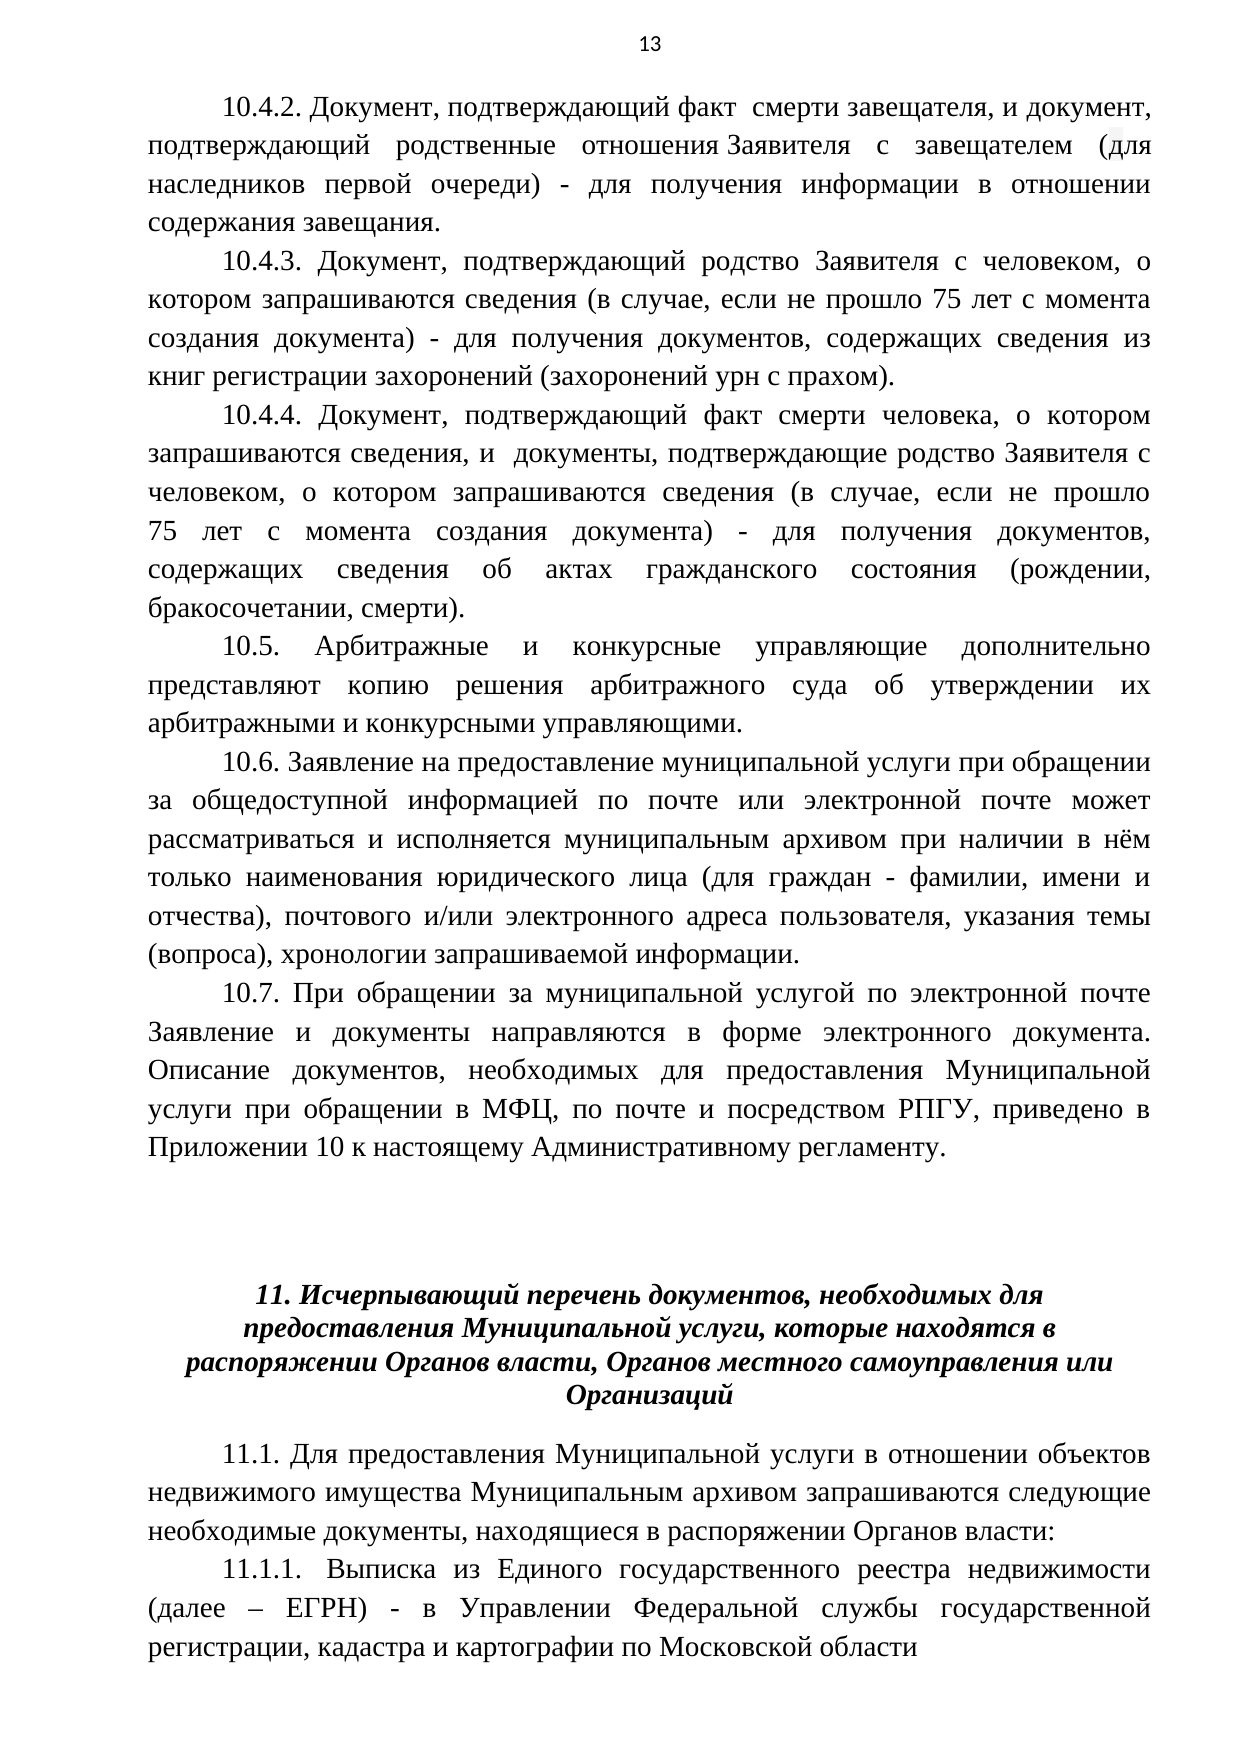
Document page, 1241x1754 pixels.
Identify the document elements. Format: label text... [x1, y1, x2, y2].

list 10.4.2. Документ, подтверждающий факт смерти завещателя, и документ, подтверждающий родственные отношения Заявителя с завещателем (для наследников первой очереди) - для получения информации в отношении содержания завещания. [148, 89, 1152, 238]
list 11.1.1. Выписка из Единого государственного реестра недвижимости (далее – ЕГРН) - в Управлении Федеральной службы государственной регистрации, кадастра и картографии по Московской области [148, 1552, 1152, 1662]
text 10.6. Заявление на предоставление муниципальной услуги при обращении за общедоступной информацией по почте или электронной почте может рассматриваться и исполняется муниципальным архивом при наличии в нём только наименования юридического лица (для граждан - фамилии, имени и отчества), почтового и/или электронного адреса пользователя, указания темы (вопроса), хронологии запрашиваемой информации. [148, 744, 1152, 970]
text 10.5. Арбитражные и конкурсные управляющие дополнительно представляют копию решения арбитражного суда об утверждении их арбитражными и конкурсными управляющими. [148, 628, 1152, 739]
text 10.4.4. Документ, подтверждающий факт смерти человека, о котором запрашиваются сведения, и документы, подтверждающие родство Заявителя с человеком, о котором запрашиваются сведения (в случае, если не прошло 75 лет с момента создания документа) - для получения документов, содержащих сведения об актах гражданского состояния (рождении, бракосочетании, смерти). [148, 397, 1152, 623]
text 10.4.3. Документ, подтверждающий родство Заявителя с человеком, о котором запрашиваются сведения (в случае, если не прошло 75 лет с момента создания документа) - для получения документов, содержащих сведения из книг регистрации захоронений (захоронений урн с прахом). [148, 243, 1152, 392]
list 11.1. Для предоставления Муниципальной услуги в отношении объектов недвижимого имущества Муниципальным архивом запрашиваются следующие необходимые документы, находящиеся в распоряжении Органов власти: [148, 1436, 1152, 1547]
list 11. Исчерпывающий перечень документов, необходимых для предоставления Муниципальной услуги, которые находятся в распоряжении Органов власти, Органов местного самоуправления или Организаций [148, 1277, 1152, 1411]
list 10.7. При обращении за муниципальной услугой по электронной почте Заявление и документы направляются в форме электронного документа. Описание документов, необходимых для предоставления Муниципальной услуги при обращении в МФЦ, по почте и посредством РПГУ, приведено в Приложении 10 к настоящему Административному регламенту. [148, 975, 1152, 1163]
